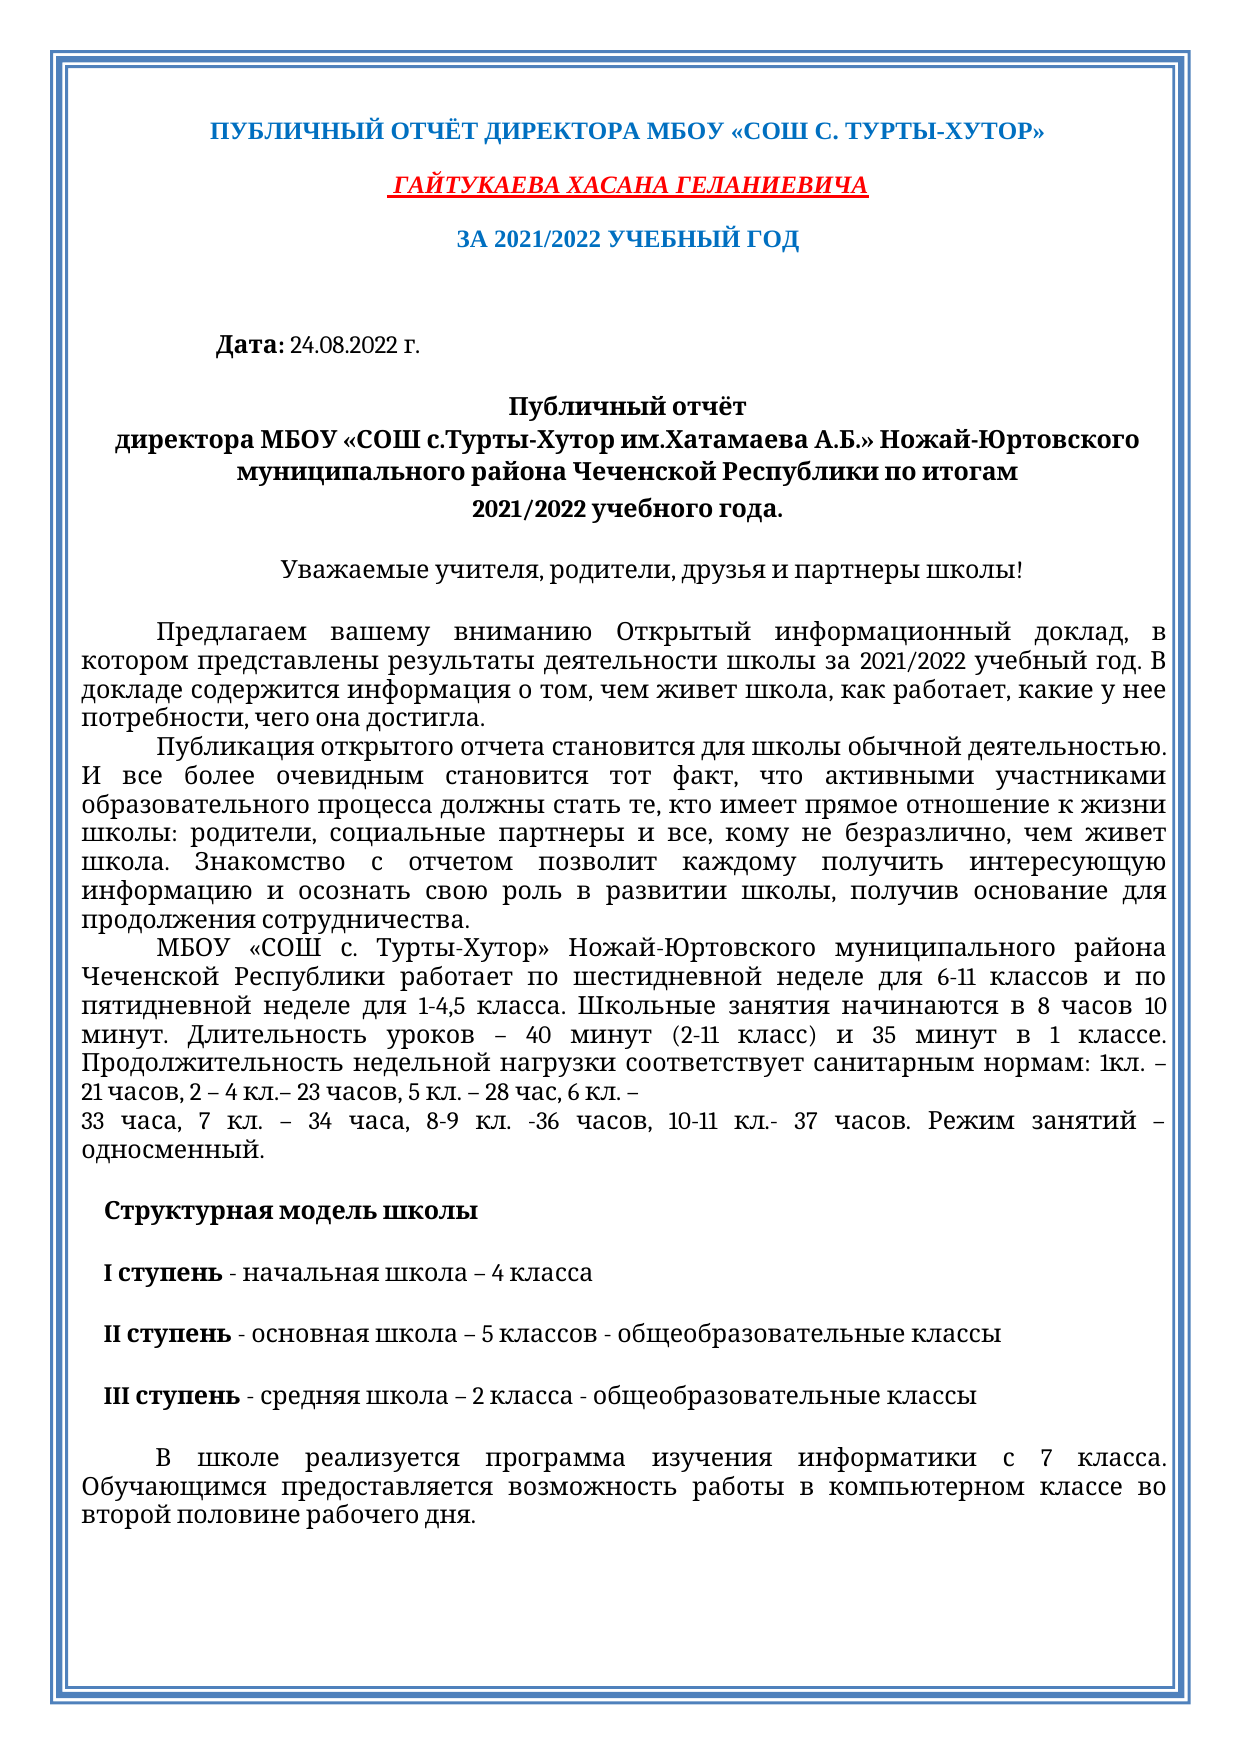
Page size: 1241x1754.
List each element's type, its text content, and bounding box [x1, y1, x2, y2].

subtitle Структурная модель школы [103, 1197, 1167, 1226]
text Публикация открытого отчета становится для школы обычной деятельностью. И все более очевидным становится тот факт, что активными участниками образовательного процесса должны стать те, кто имеет прямое отношение к жизни школы: родители, социальные партнеры и все, кому не безразлично, чем живет школа. Знакомство с отчетом позволит каждому получить интересующую информацию и осознать свою роль в развитии школы, получив основание для продолжения сотрудничества. [81, 733, 1167, 934]
text В школе реализуется программа изучения информатики с 7 класса. Обучающимся предоставляется возможность работы в компьютерном классе во второй половине рабочего дня. [81, 1444, 1167, 1530]
list ступень - основная школа – 5 классов - общеобразовательные классы [103, 1320, 1167, 1349]
text Дата: 24.08.2022 г. [216, 331, 1167, 359]
text Уважаемые учителя, родители, друзья и партнеры школы! [136, 556, 1167, 585]
text МБОУ «СОШ с. Турты-Хутор» Ножай-Юртовского муниципального района Чеченской Республики работает по шестидневной неделе для 6-11 классов и по пятидневной неделе для 1-4,5 класса. Школьные занятия начинаются в 8 часов 10 минут. Длительность уроков – 40 минут (2-11 класс) и 35 минут в 1 классе. Продолжительность недельной нагрузки соответствует санитарным нормам: 1кл. – 21 часов, 2 – 4 кл.– 23 часов, 5 кл. – 28 час, 6 кл. – [81, 934, 1167, 1107]
text директора МБОУ «СОШ с.Турты-Хутор им.Хатамаева А.Б.» Ножай-Юртовского муниципального района Чеченской Республики по итогам [88, 426, 1167, 487]
subtitle Публичный отчёт [88, 393, 1167, 421]
text ПУБЛИЧНЫЙ ОТЧЁТ ДИРЕКТОРА МБОУ «СОШ С. ТУРТЫ-ХУТОР» [88, 116, 1167, 145]
list ступень - начальная школа – 4 класса [103, 1259, 1167, 1287]
text Предлагаем вашему вниманию Открытый информационный доклад, в котором представлены результаты деятельности школы за 2021/2022 учебный год. В докладе содержится информация о том, чем живет школа, как работает, какие у нее потребности, чего она достигла. [81, 618, 1167, 733]
text ЗА 2021/2022 УЧЕБНЫЙ ГОД [88, 224, 1167, 253]
text 33 часа, 7 кл. – 34 часа, 8-9 кл. -36 часов, 10-11 кл.- 37 часов. Режим занятий – односменный. [81, 1107, 1167, 1164]
list ступень - средняя школа – 2 класса - общеобразовательные классы [103, 1382, 1167, 1411]
text 2021/2022 учебного года. [88, 495, 1167, 524]
text ГАЙТУКАЕВА ХАСАНА ГЕЛАНИЕВИЧА [88, 170, 1167, 199]
